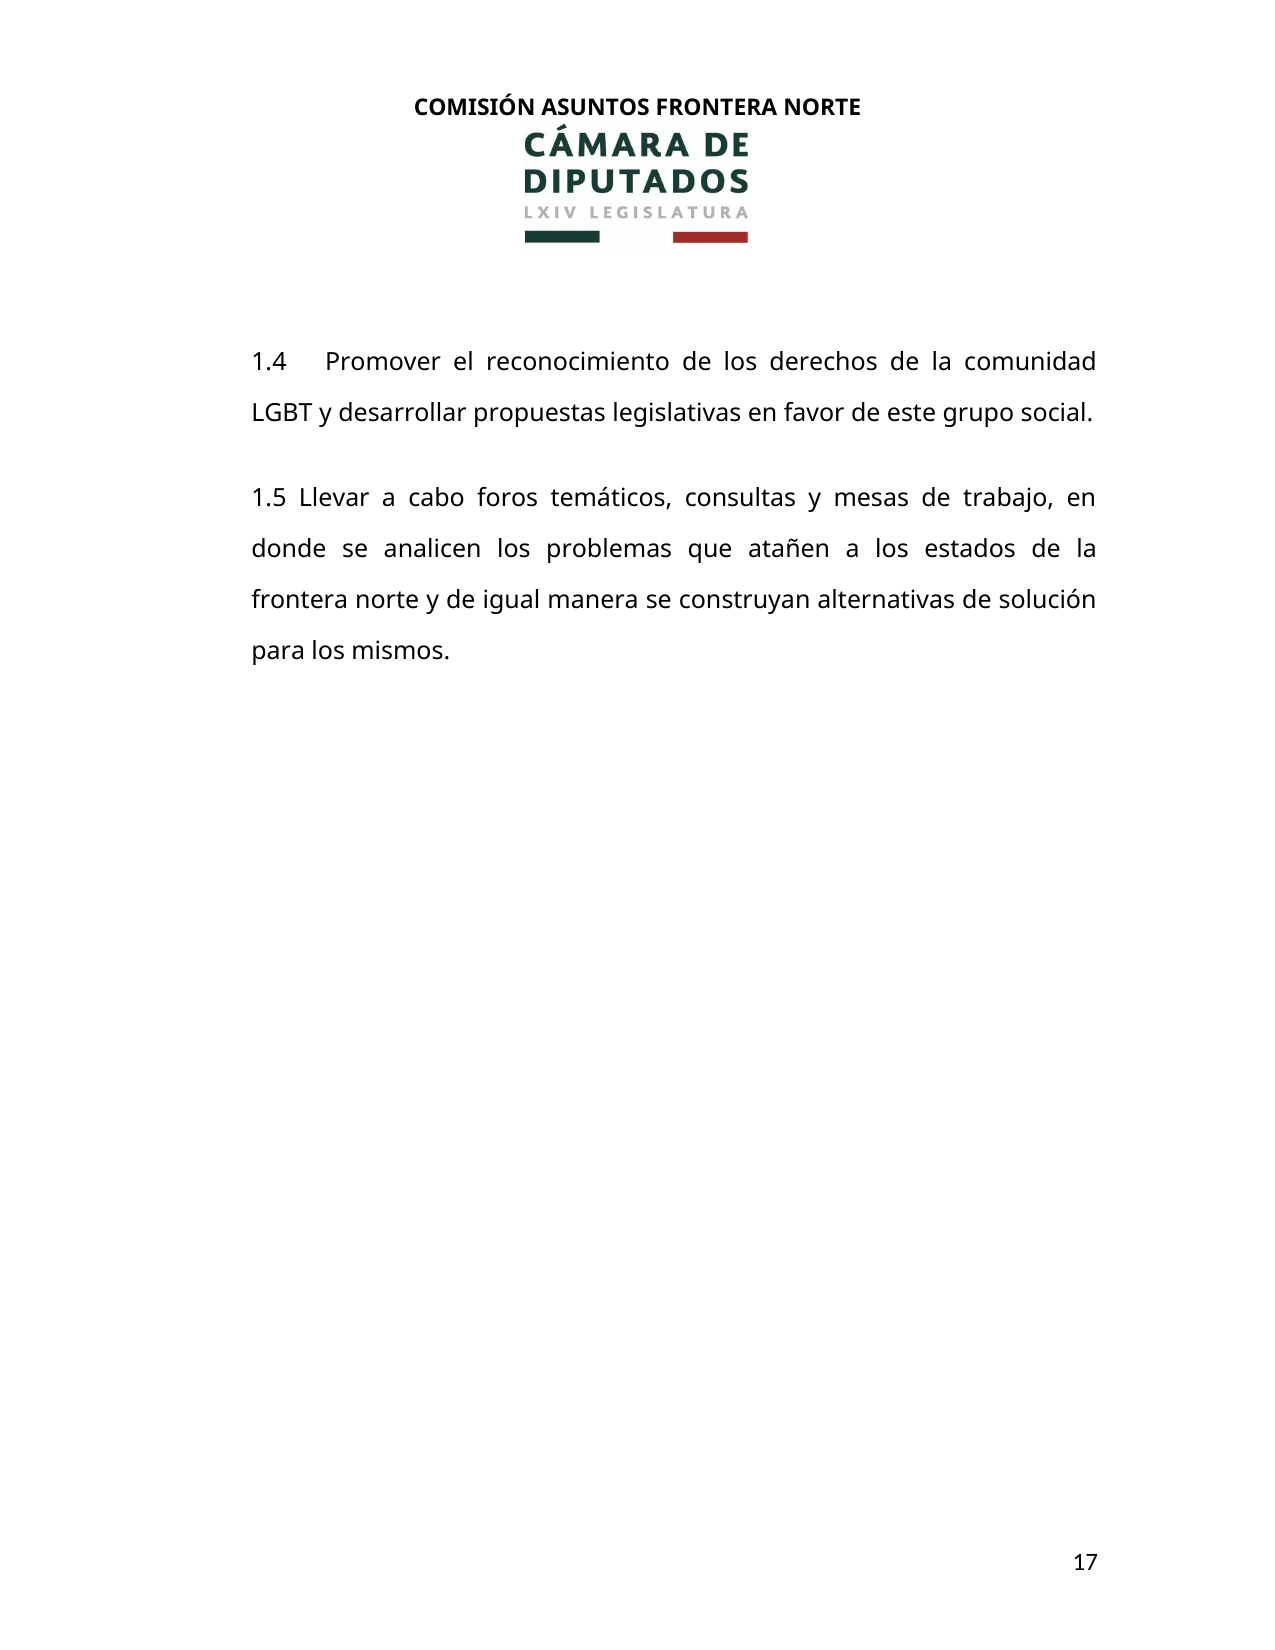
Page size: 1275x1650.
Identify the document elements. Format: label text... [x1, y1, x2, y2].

picture [523, 122, 752, 251]
text 1.5 Llevar a cabo foros temáticos, consultas y mesas de trabajo, en donde se analicen los problemas que atañen a los estados de la frontera norte y de igual manera se construyan alternativas de solución para los mismos. [251, 479, 1098, 667]
list Promover el reconocimiento de los derechos de la comunidad LGBT y desarrollar propuestas legislativas en favor de este grupo social. [251, 343, 1098, 428]
